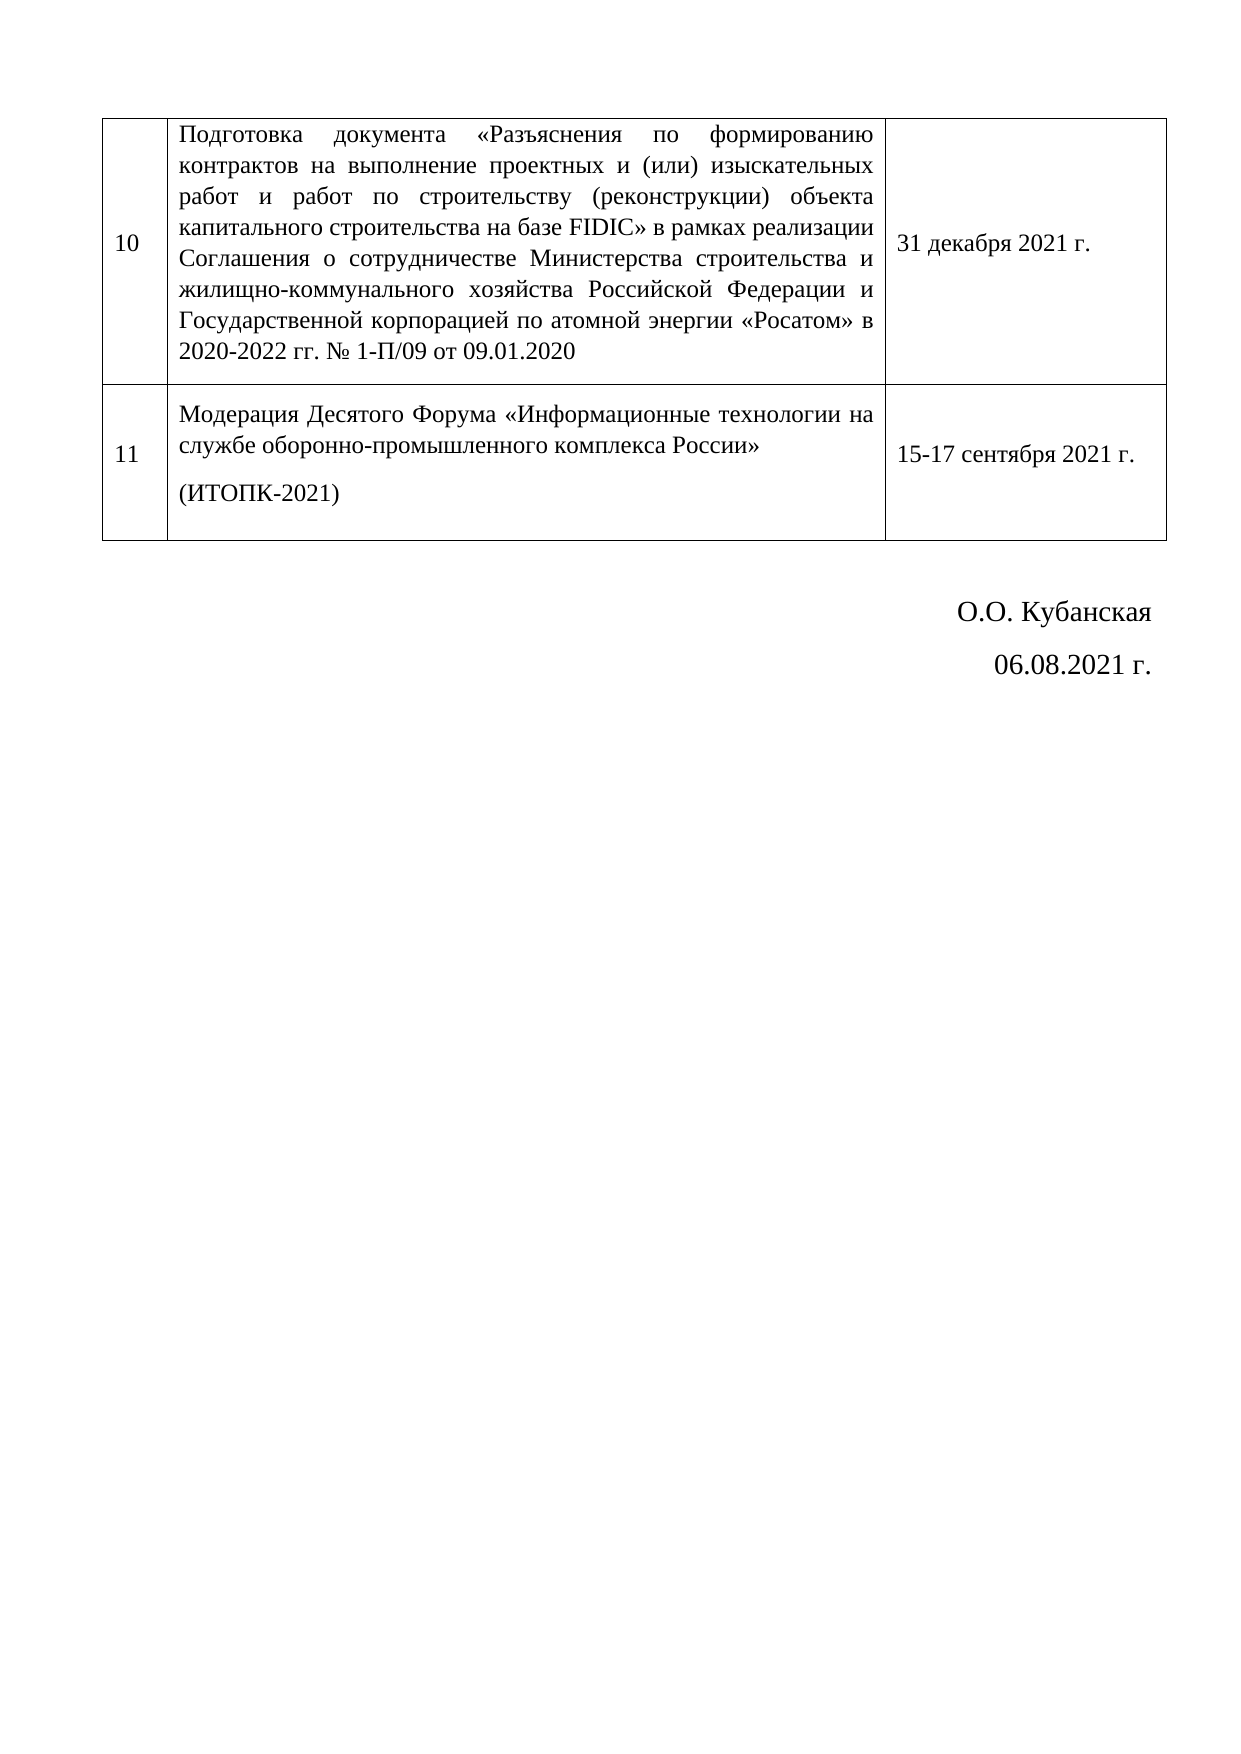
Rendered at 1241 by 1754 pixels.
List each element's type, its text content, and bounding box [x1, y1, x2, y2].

text 06.08.2021 г. [177, 647, 1152, 680]
table_cell 15-17 сентября 2021 г. [886, 385, 1166, 540]
table_cell 31 декабря 2021 г. [886, 119, 1166, 384]
text О.О. Кубанская [177, 594, 1152, 628]
table_cell 10 [103, 119, 167, 384]
table_cell 11 [103, 385, 167, 540]
table_cell Модерация Десятого Форума «Информационные технологии на службе оборонно-промышленного комплекса России» (ИТОПК-2021) [168, 385, 885, 540]
table_cell Подготовка документа «Разъяснения по формированию контрактов на выполнение проектных и (или) изыскательных работ и работ по строительству (реконструкции) объекта капитального строительства на базе FIDIC» в рамках реализации Соглашения о сотрудничестве Министерства строительства и жилищно-коммунального хозяйства Российской Федерации и Государственной корпорацией по атомной энергии «Росатом» в 2020-2022 гг. № 1-П/09 от 09.01.2020 [168, 119, 885, 384]
